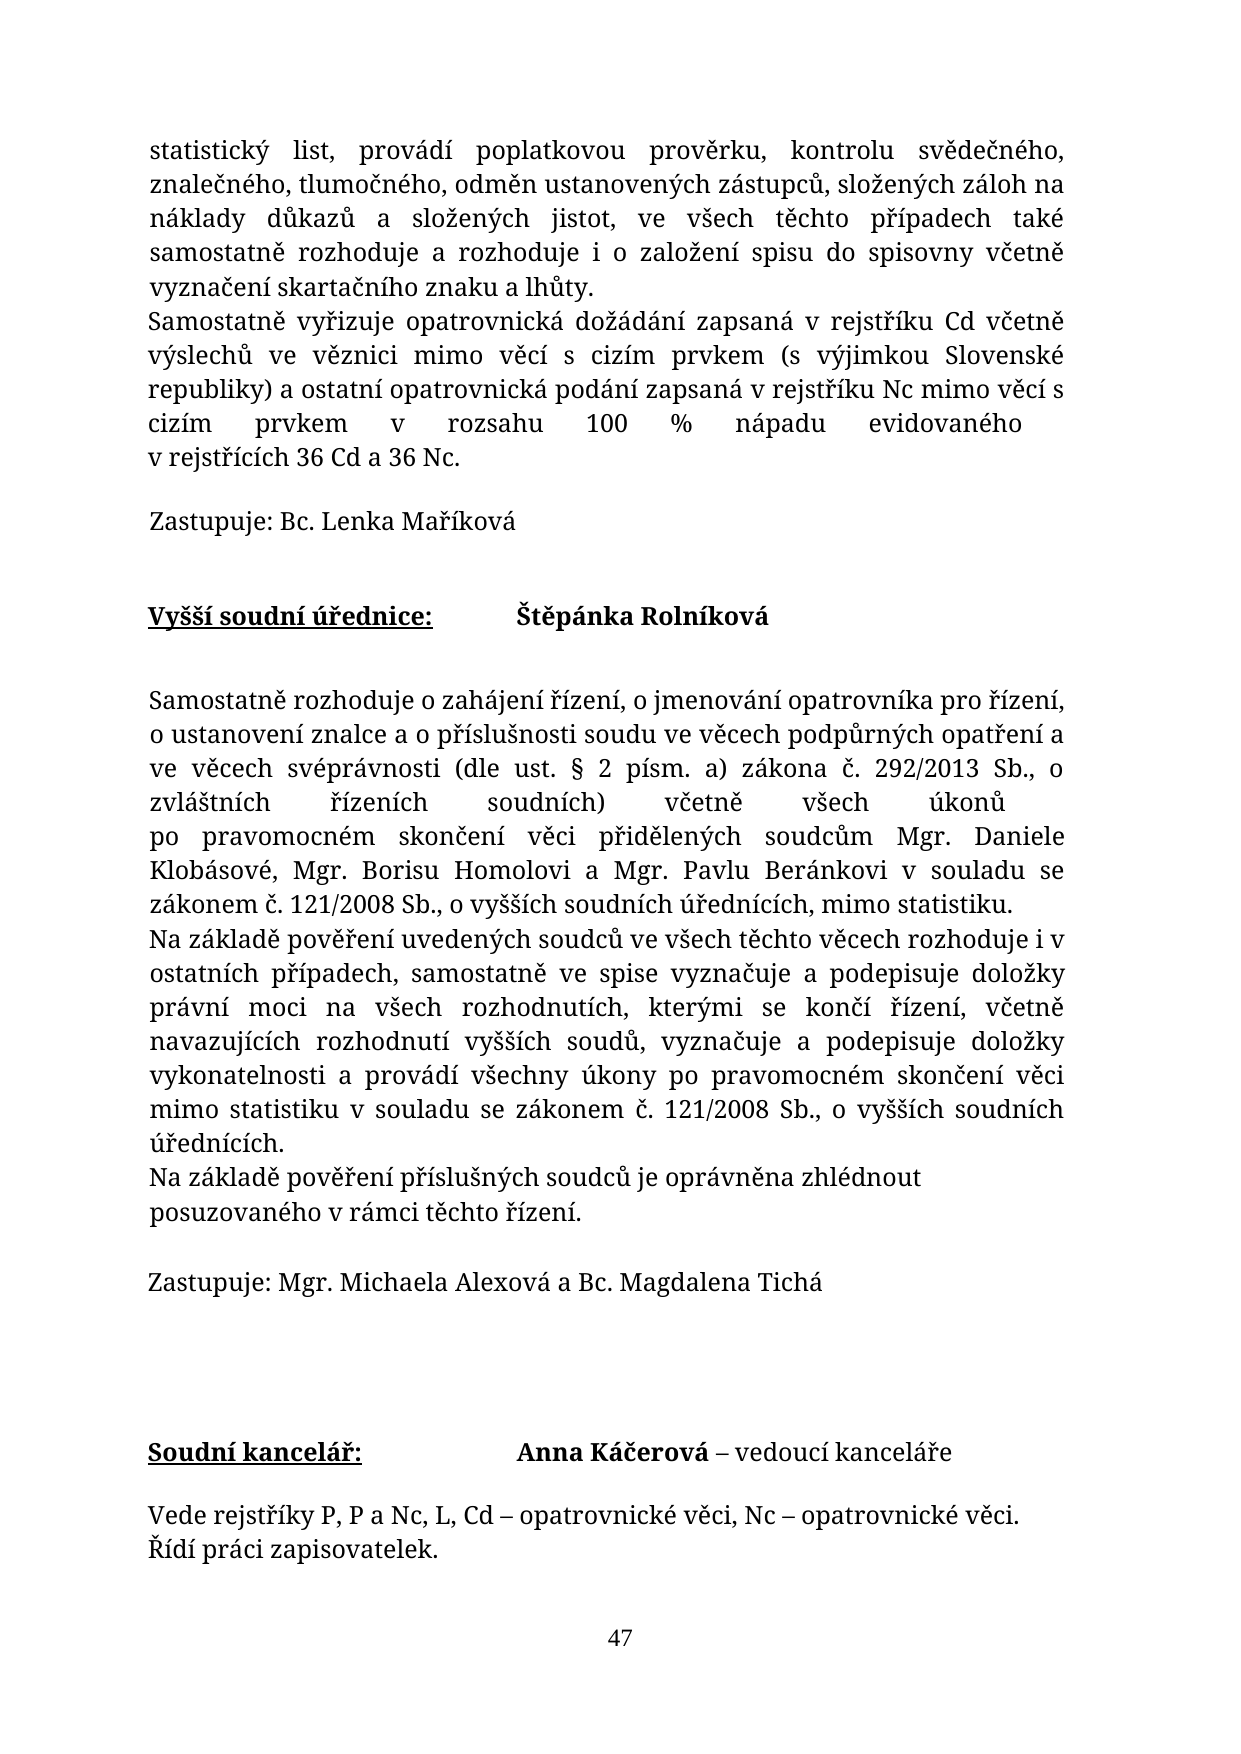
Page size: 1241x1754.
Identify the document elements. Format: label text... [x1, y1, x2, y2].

text Vede rejstříky P, P a Nc, L, Cd – opatrovnické věci, Nc – opatrovnické věci. [148, 1497, 1093, 1532]
text Zastupuje: Mgr. Michaela Alexová a Bc. Magdalena Tichá [148, 1264, 1093, 1298]
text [149, 133, 1065, 303]
text Na základě pověření příslušných soudců je oprávněna zhlédnout posuzovaného v rámci těchto řízení. [148, 1160, 1065, 1228]
text Samostatně rozhoduje o zahájení řízení, o jmenování opatrovníka pro řízení, o ustanovení znalce a o příslušnosti soudu ve věcech podpůrných opatření a ve věcech svéprávnosti (dle ust. § 2 písm. a) zákona č. 292/2013 Sb., o zvláštních řízeních soudních) včetně všech úkonů po pravomocném skončení věci přidělených soudcům Mgr. Daniele Klobásové, Mgr. Borisu Homolovi a Mgr. Pavlu Beránkovi v souladu se zákonem č. 121/2008 Sb., o vyšších soudních úřednících, mimo statistiku. [148, 682, 1065, 921]
text Řídí práci zapisovatelek. [148, 1532, 1093, 1566]
text Vyšší soudní úřednice: Štěpánka Rolníková [148, 598, 1093, 632]
text Zastupuje: Bc. Lenka Maříková [149, 504, 1065, 538]
text Soudní kancelář: Anna Káčerová – vedoucí kanceláře [148, 1435, 1093, 1469]
text Samostatně vyřizuje opatrovnická dožádání zapsaná v rejstříku Cd včetně výslechů ve věznici mimo věcí s cizím prvkem (s výjimkou Slovenské republiky) a ostatní opatrovnická podání zapsaná v rejstříku Nc mimo věcí s cizím prvkem v rozsahu 100 % nápadu evidovaného v rejstřících 36 Cd a 36 Nc. [148, 303, 1065, 473]
text Na základě pověření uvedených soudců ve všech těchto věcech rozhoduje i v ostatních případech, samostatně ve spise vyznačuje a podepisuje doložky právní moci na všech rozhodnutích, kterými se končí řízení, včetně navazujících rozhodnutí vyšších soudů, vyznačuje a podepisuje doložky vykonatelnosti a provádí všechny úkony po pravomocném skončení věci mimo statistiku v souladu se zákonem č. 121/2008 Sb., o vyšších soudních úřednících. [148, 921, 1065, 1160]
